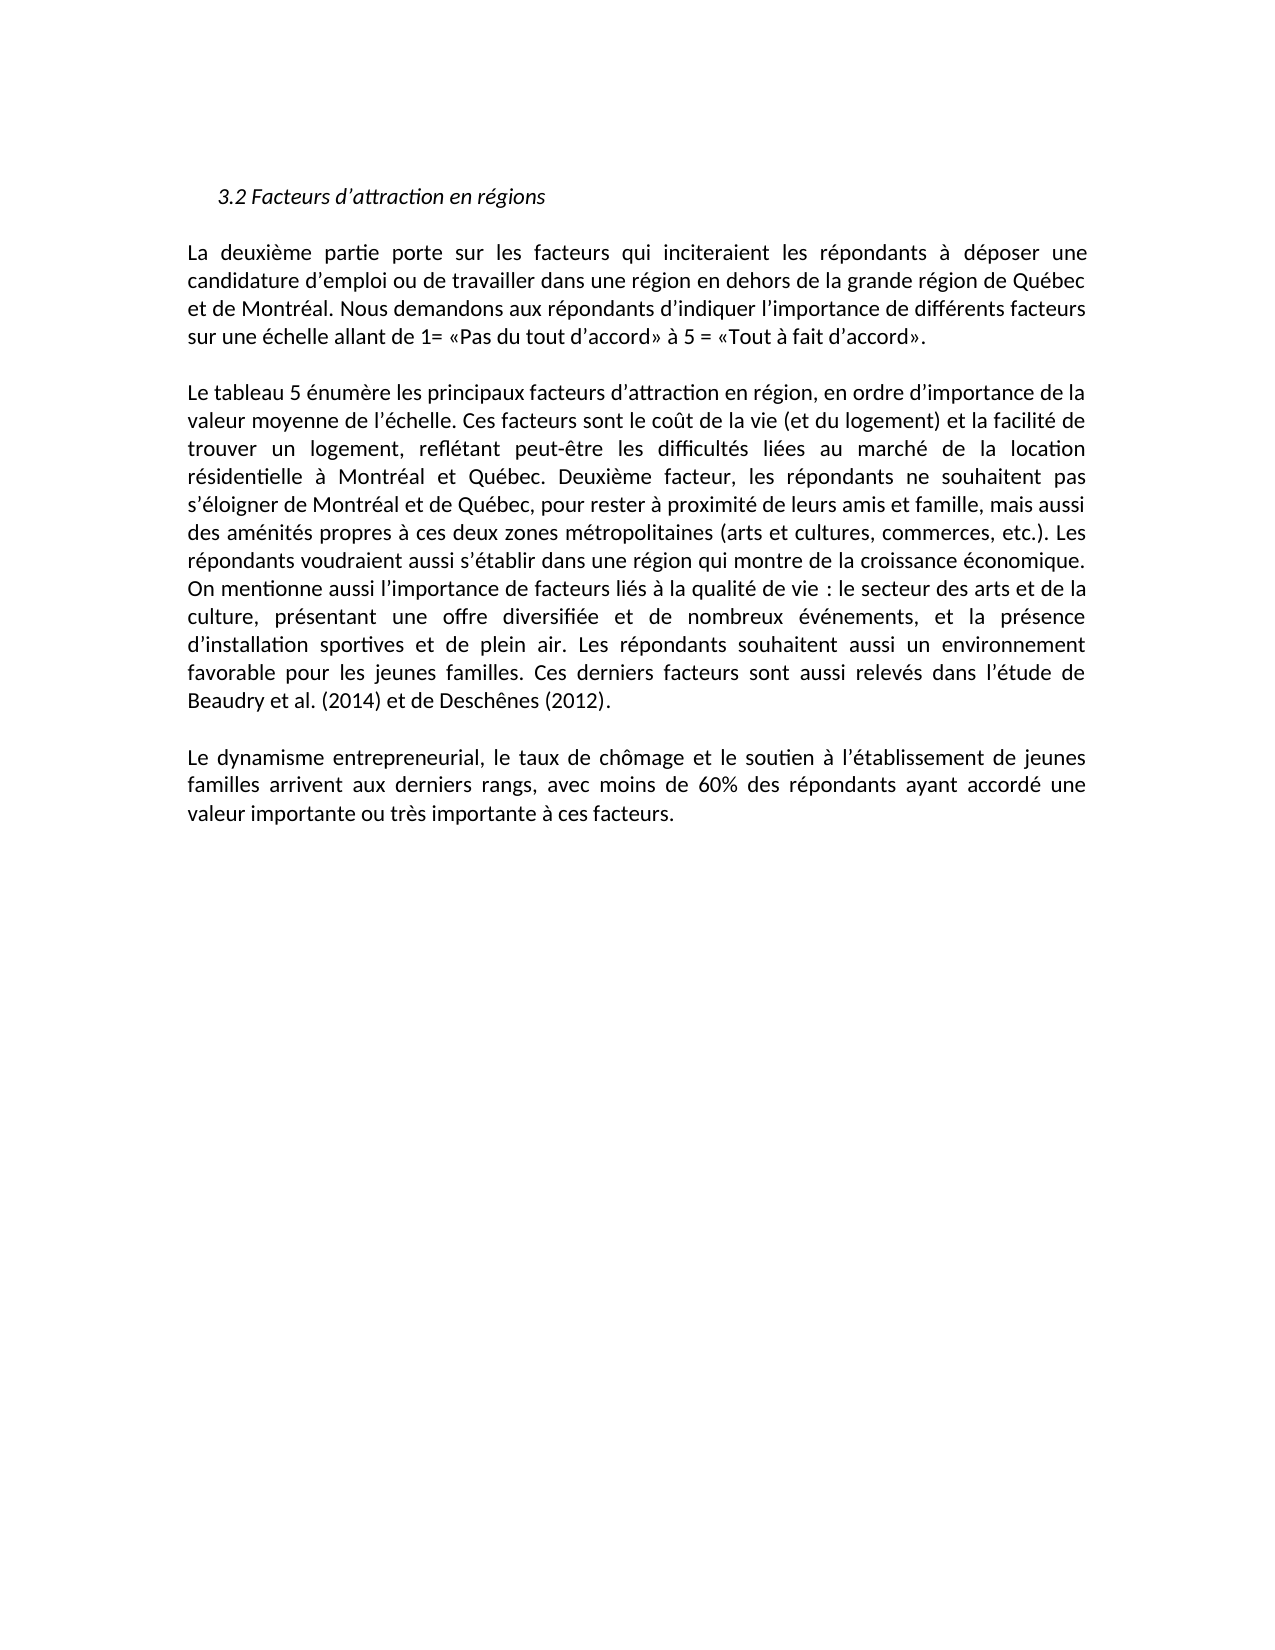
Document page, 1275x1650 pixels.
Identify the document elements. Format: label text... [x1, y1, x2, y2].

subtitle 3.2 Facteurs d’attraction en régions [217, 182, 1087, 210]
text La deuxième partie porte sur les facteurs qui inciteraient les répondants à déposer une candidature d’emploi ou de travailler dans une région en dehors de la grande région de Québec et de Montréal. Nous demandons aux répondants d’indiquer l’importance de différents facteurs sur une échelle allant de 1= «Pas du tout d’accord» à 5 = «Tout à fait d’accord». [187, 238, 1087, 350]
text Le dynamisme entrepreneurial, le taux de chômage et le soutien à l’établissement de jeunes familles arrivent aux derniers rangs, avec moins de 60% des répondants ayant accordé une valeur importante ou très importante à ces facteurs. [187, 743, 1087, 827]
text Le tableau 5 énumère les principaux facteurs d’attraction en région, en ordre d’importance de la valeur moyenne de l’échelle. Ces facteurs sont le coût de la vie (et du logement) et la facilité de trouver un logement, reflétant peut-être les difficultés liées au marché de la location résidentielle à Montréal et Québec. Deuxième facteur, les répondants ne souhaitent pas s’éloigner de Montréal et de Québec, pour rester à proximité de leurs amis et famille, mais aussi des aménités propres à ces deux zones métropolitaines (arts et cultures, commerces, etc.). Les répondants voudraient aussi s’établir dans une région qui montre de la croissance économique. On mentionne aussi l’importance de facteurs liés à la qualité de vie : le secteur des arts et de la culture, présentant une offre diversifiée et de nombreux événements, et la présence d’installation sportives et de plein air. Les répondants souhaitent aussi un environnement favorable pour les jeunes familles. Ces derniers facteurs sont aussi relevés dans l’étude de Beaudry et al. (2014) et de Deschênes (2012). [187, 378, 1087, 714]
